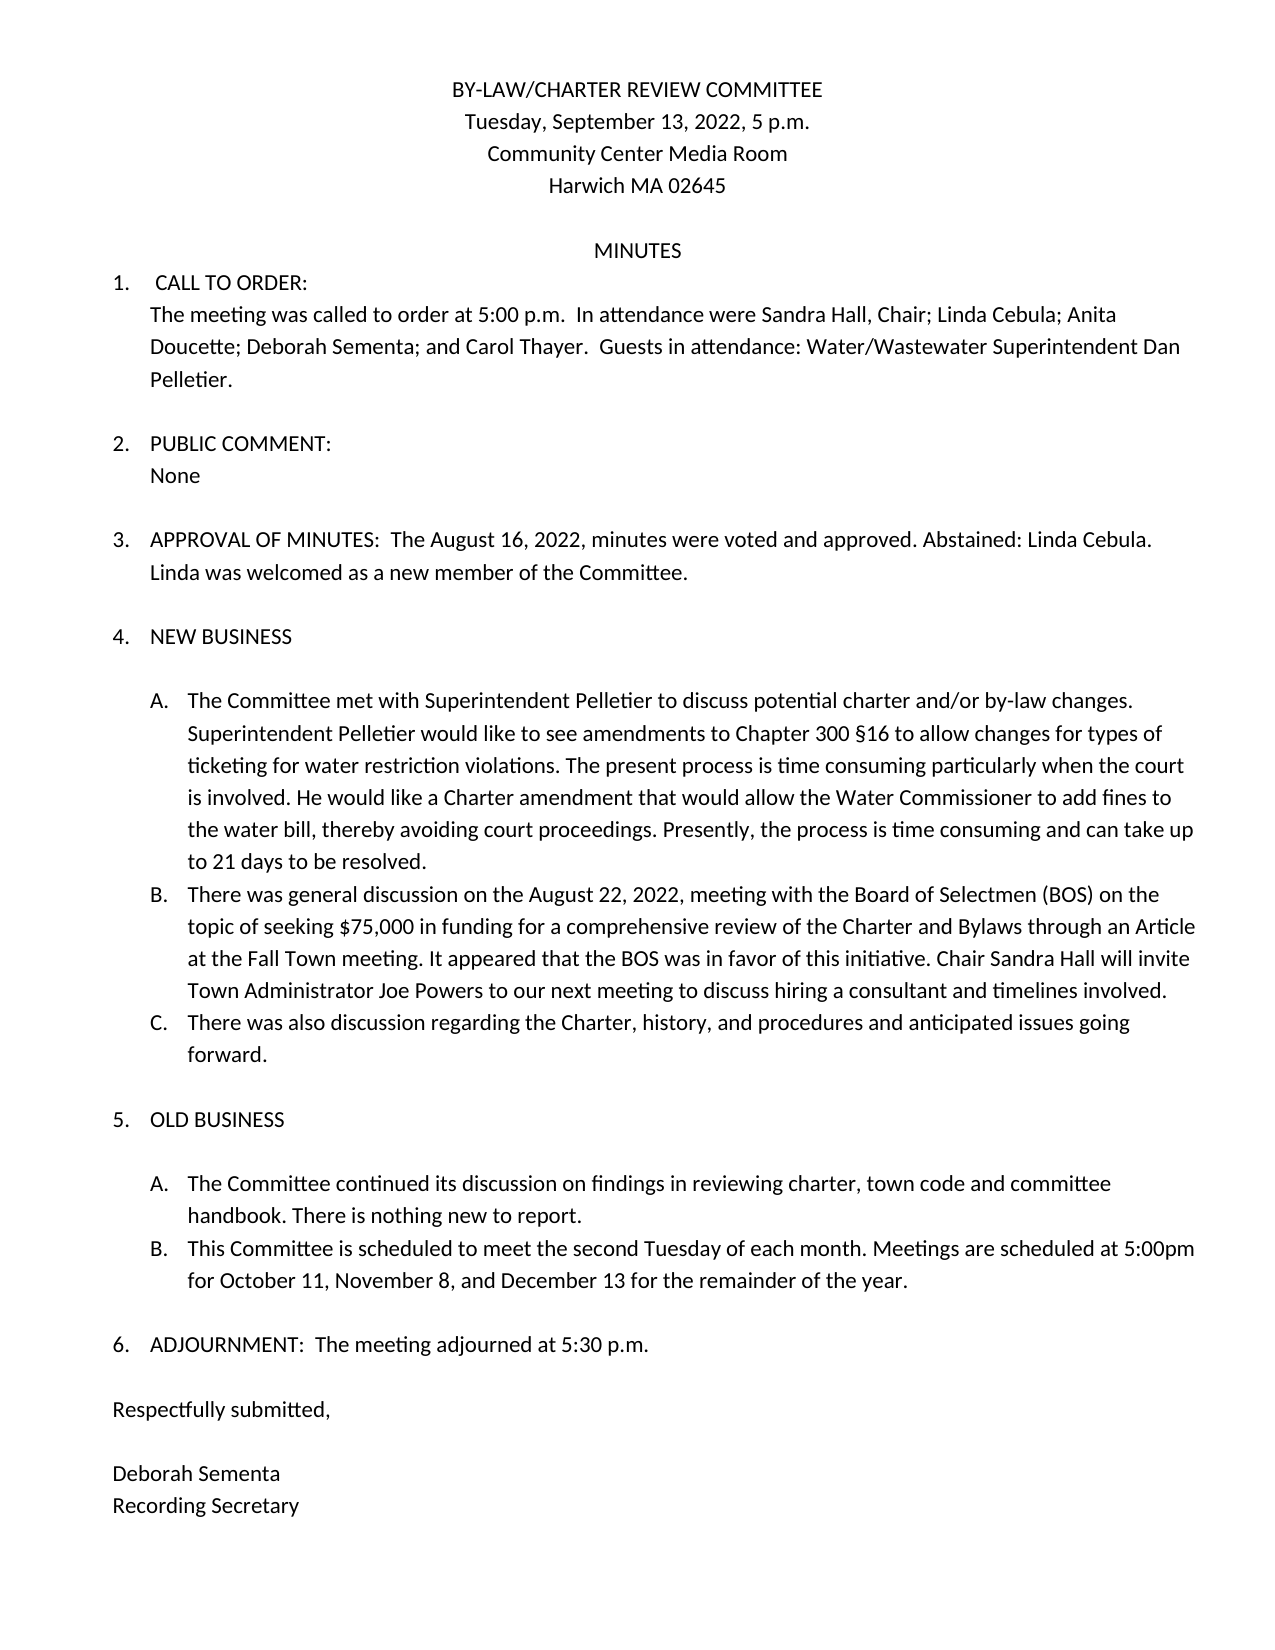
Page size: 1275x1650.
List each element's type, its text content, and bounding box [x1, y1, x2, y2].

list None [150, 461, 1200, 489]
list There was also discussion regarding the Charter, history, and procedures and anticipated issues going forward. [150, 1008, 1200, 1069]
list APPROVAL OF MINUTES: The August 16, 2022, minutes were voted and approved. Abstained: Linda Cebula. Linda was welcomed as a new member of the Committee. [112, 526, 1200, 586]
list The Committee met with Superintendent Pelletier to discuss potential charter and/or by-law changes. Superintendent Pelletier would like to see amendments to Chapter 300 §16 to allow changes for types of ticketing for water restriction violations. The present process is time consuming particularly when the court is involved. He would like a Charter amendment that would allow the Water Commissioner to add fines to the water bill, thereby avoiding court proceedings. Presently, the process is time consuming and can take up to 21 days to be resolved. [150, 687, 1200, 876]
text The meeting was called to order at 5:00 p.m. In attendance were Sandra Hall, Chair; Linda Cebula; Anita Doucette; Deborah Sementa; and Carol Thayer. Guests in attendance: Water/Wastewater Superintendent Dan Pelletier. [150, 300, 1200, 393]
list The Committee continued its discussion on findings in reviewing charter, town code and committee handbook. There is nothing new to report. [150, 1169, 1200, 1229]
list CALL TO ORDER: [112, 268, 1200, 296]
text BY-LAW/CHARTER REVIEW COMMITTEE [75, 75, 1200, 103]
list ADJOURNMENT: The meeting adjourned at 5:30 p.m. [112, 1330, 1200, 1358]
text Harwich MA 02645 [75, 172, 1200, 199]
text Deborah Sementa [112, 1459, 1200, 1487]
text MINUTES [75, 236, 1200, 264]
list PUBLIC COMMENT: [112, 429, 1200, 457]
text Tuesday, September 13, 2022, 5 p.m. [75, 107, 1200, 135]
text Recording Secretary [112, 1491, 1200, 1519]
list OLD BUSINESS [112, 1105, 1200, 1133]
text Respectfully submitted, [112, 1395, 1200, 1423]
list NEW BUSINESS [112, 622, 1200, 650]
list This Committee is scheduled to meet the second Tuesday of each month. Meetings are scheduled at 5:00pm for October 11, November 8, and December 13 for the remainder of the year. [150, 1234, 1200, 1294]
list There was general discussion on the August 22, 2022, meeting with the Board of Selectmen (BOS) on the topic of seeking $75,000 in funding for a comprehensive review of the Charter and Bylaws through an Article at the Fall Town meeting. It appeared that the BOS was in favor of this initiative. Chair Sandra Hall will invite Town Administrator Joe Powers to our next meeting to discuss hiring a consultant and timelines involved. [150, 880, 1200, 1004]
text Community Center Media Room [75, 139, 1200, 167]
